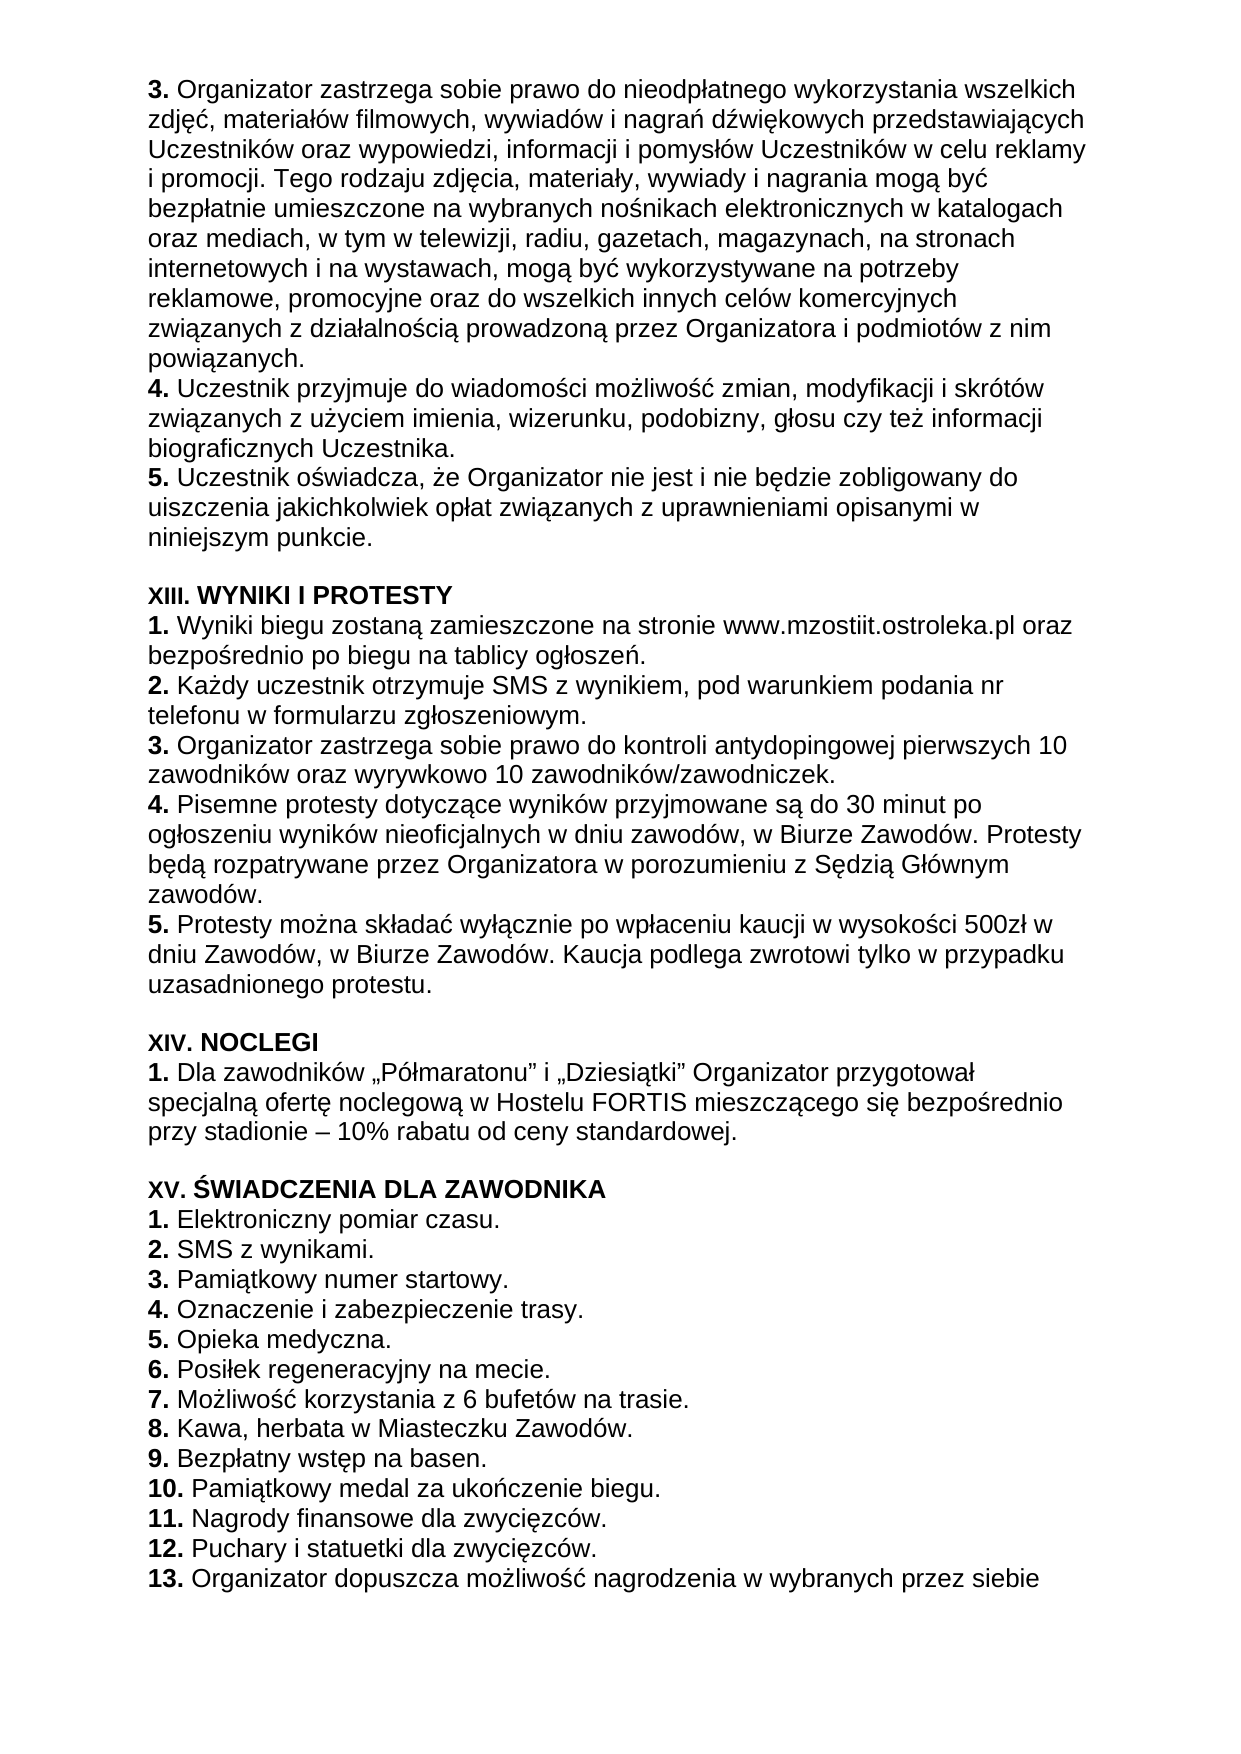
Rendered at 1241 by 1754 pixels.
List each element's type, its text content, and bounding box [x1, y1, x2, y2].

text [148, 74, 1093, 580]
text 3. Organizator zastrzega sobie prawo do kontroli antydopingowej pierwszych 10 zawodników oraz wyrywkowo 10 zawodników/zawodniczek. 4. Pisemne protesty dotyczące wyników przyjmowane są do 30 minut po ogłoszeniu wyników nieoficjalnych w dniu zawodów, w Biurze Zawodów. Protesty będą rozpatrywane przez Organizatora w porozumieniu z Sędzią Głównym zawodów. 5. Protesty można składać wyłącznie po wpłaceniu kaucji w wysokości 500zł w dniu Zawodów, w Biurze Zawodów. Kaucja podlega zwrotowi tylko w przypadku uzasadnionego protestu. [148, 730, 1093, 1027]
text XIV. NOCLEGI 1. Dla zawodników „Półmaratonu” i „Dziesiątki” Organizator przygotował specjalną ofertę noclegową w Hostelu FORTIS mieszczącego się bezpośrednio przy stadionie – 10% rabatu od ceny standardowej. [148, 1027, 1093, 1174]
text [148, 1174, 1093, 1593]
text XIII. WYNIKI I PROTESTY 1. Wyniki biegu zostaną zamieszczone na stronie www.mzostiit.ostroleka.pl oraz bezpośrednio po biegu na tablicy ogłoszeń. 2. Każdy uczestnik otrzymuje SMS z wynikiem, pod warunkiem podania nr telefonu w formularzu zgłoszeniowym. [148, 580, 1093, 730]
